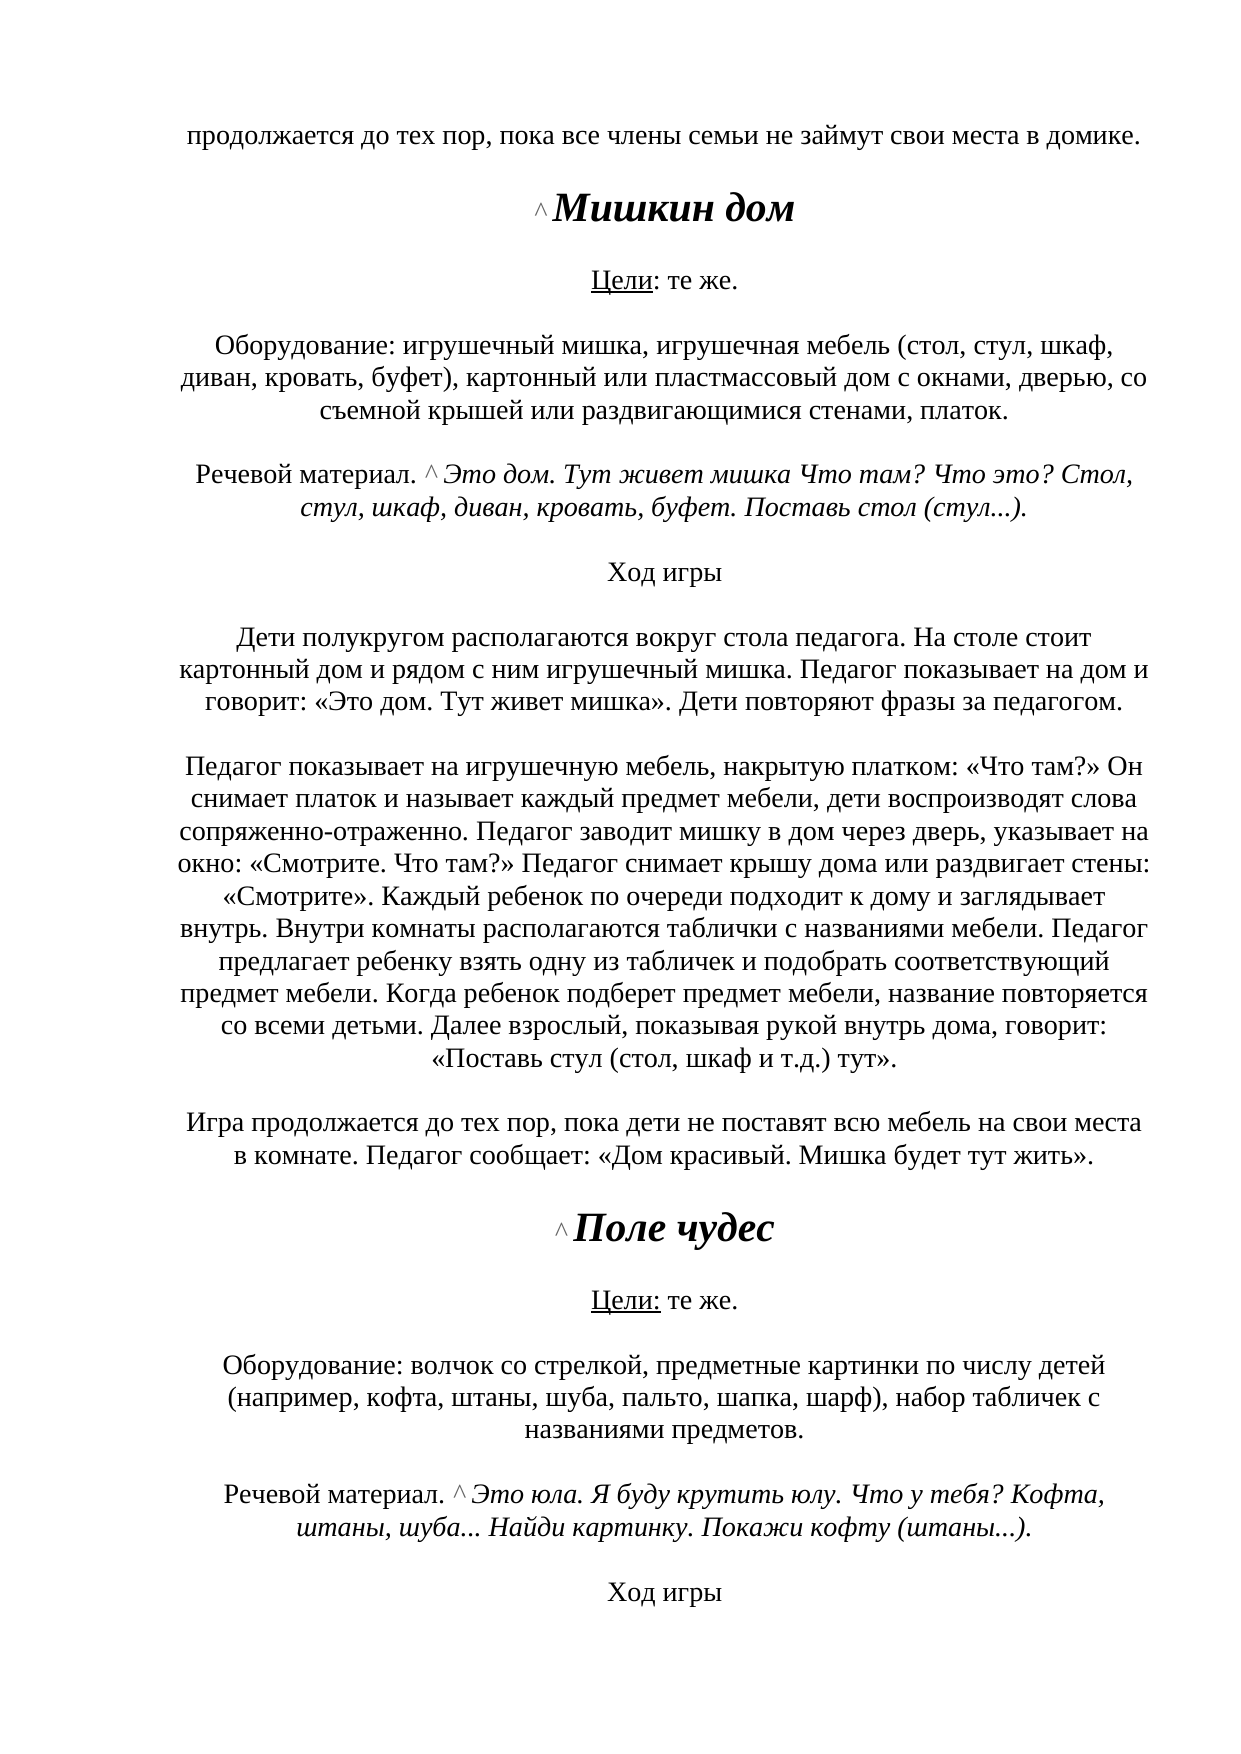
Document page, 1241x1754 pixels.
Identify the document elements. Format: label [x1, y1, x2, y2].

text [177, 118, 1152, 1607]
